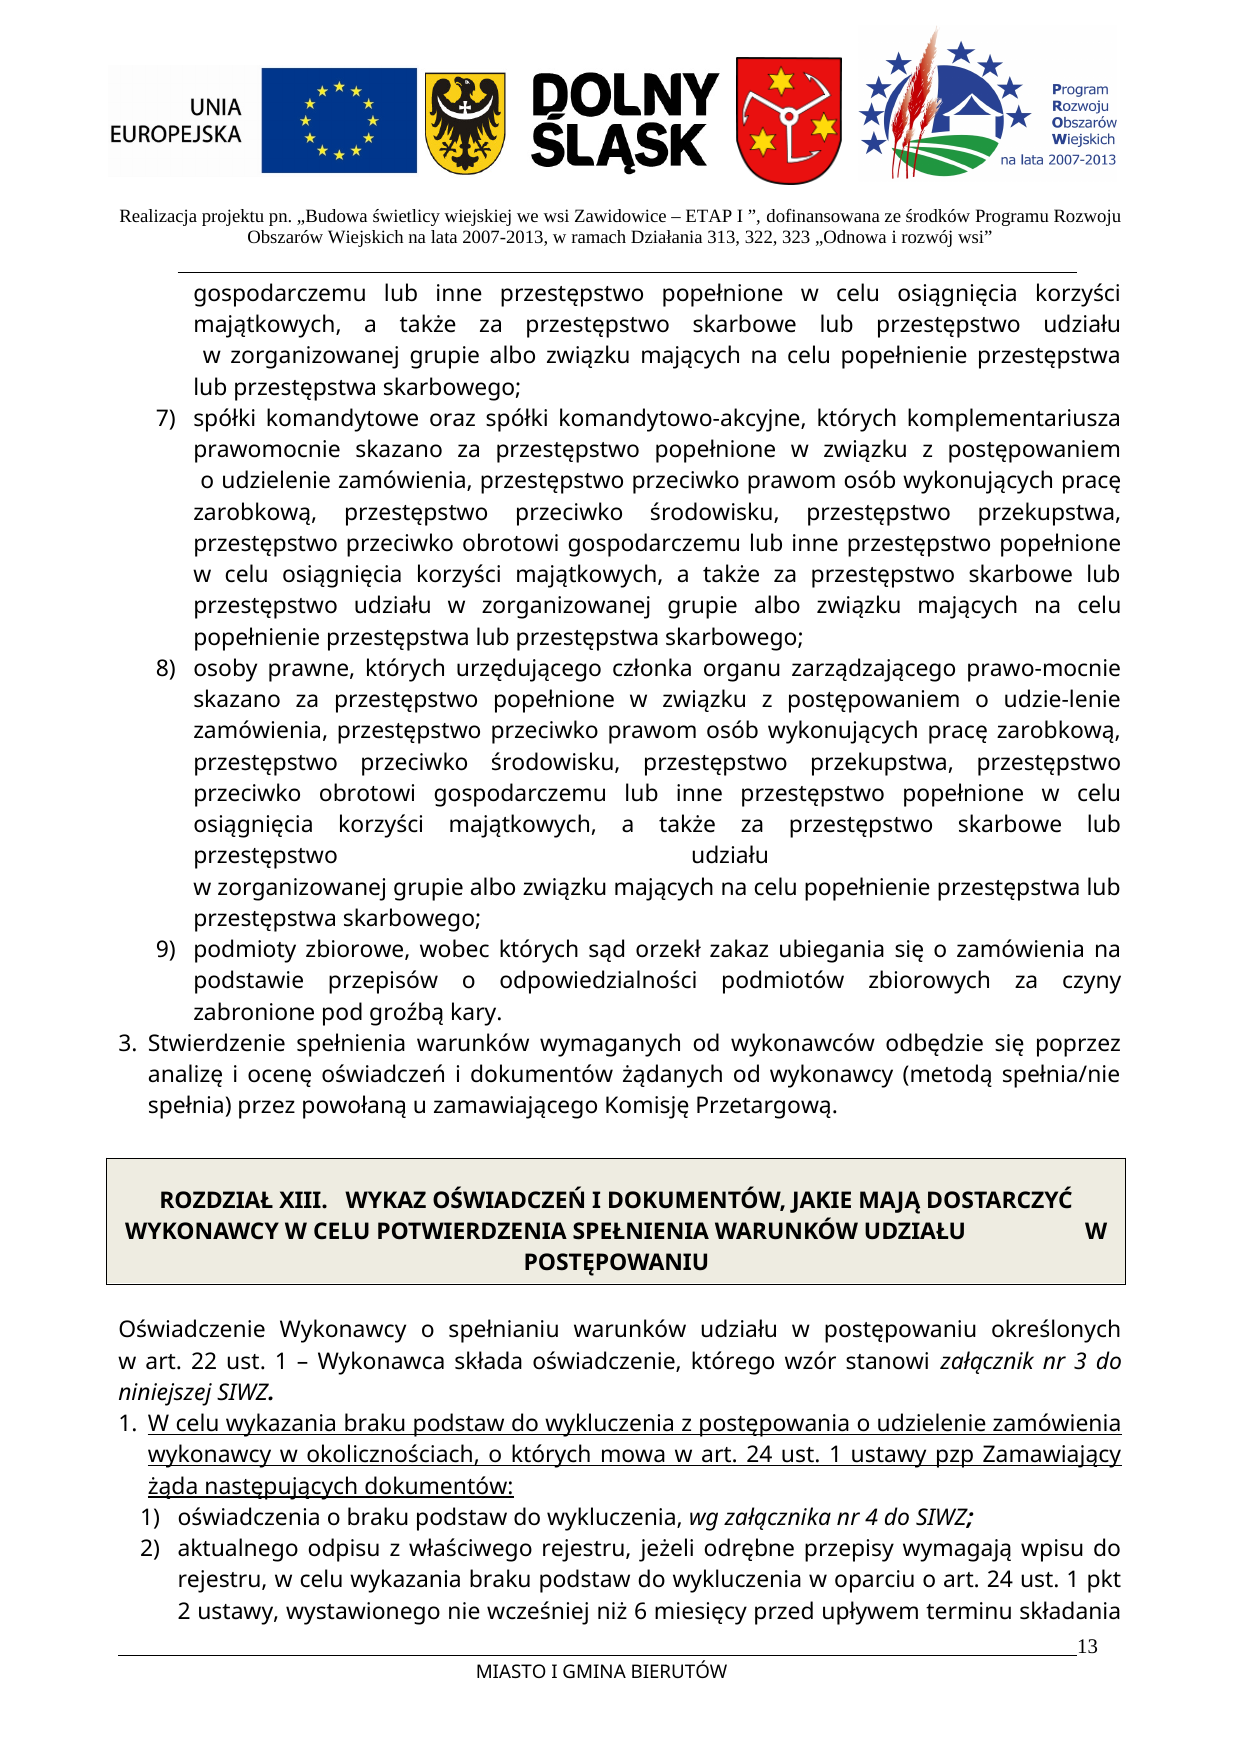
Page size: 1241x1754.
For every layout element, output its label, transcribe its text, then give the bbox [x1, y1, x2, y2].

picture [108, 57, 729, 183]
list osoby prawne, których urzędującego członka organu zarządzającego prawo-mocnie skazano za przestępstwo popełnione w związku z postępowaniem o udzie-lenie zamówienia, przestępstwo przeciwko prawom osób wykonujących pracę zarobkową, przestępstwo przeciwko środowisku, przestępstwo przekupstwa, przestępstwo przeciwko obrotowi gospodarczemu lub inne przestępstwo popełnione w celu osiągnięcia korzyści majątkowych, a także za przestępstwo skarbowe lub przestępstwo udziału w zorganizowanej grupie albo związku mających na celu popełnienie przestępstwa lub przestępstwa skarbowego; [156, 652, 1122, 933]
text Oświadczenie Wykonawcy o spełnianiu warunków udziału w postępowaniu określonych w art. 22 ust. 1 – Wykonawca składa oświadczenie, którego wzór stanowi załącznik nr 3 do niniejszej SIWZ. [118, 1313, 1122, 1407]
list oświadczenia o braku podstaw do wykluczenia, wg załącznika nr 4 do SIWZ; [140, 1501, 1122, 1532]
list spółki komandytowe oraz spółki komandytowo-akcyjne, których komplementariusza prawomocnie skazano za przestępstwo popełnione w związku z postępowaniem o udzielenie zamówienia, przestępstwo przeciwko prawom osób wykonujących pracę zarobkową, przestępstwo przeciwko środowisku, przestępstwo przekupstwa, przestępstwo przeciwko obrotowi gospodarczemu lub inne przestępstwo popełnione w celu osiągnięcia korzyści majątkowych, a także za przestępstwo skarbowe lub przestępstwo udziału w zorganizowanej grupie albo związku mających na celu popełnienie przestępstwa lub przestępstwa skarbowego; [156, 402, 1122, 652]
table_header ROZDZIAŁ XIII. WYKAZ OŚWIADCZEŃ I DOKUMENTÓW, JAKIE MAJĄ DOSTARCZYĆ WYKONAWCY W CELU POTWIERDZENIA SPEŁNIENIA WARUNKÓW UDZIAŁU W POSTĘPOWANIU [107, 1159, 1125, 1283]
list podmioty zbiorowe, wobec których sąd orzekł zakaz ubiegania się o zamówienia na podstawie przepisów o odpowiedzialności podmiotów zbiorowych za czyny zabronione pod groźbą kary. [156, 933, 1122, 1027]
picture [858, 25, 1117, 182]
list Stwierdzenie spełnienia warunków wymaganych od wykonawców odbędzie się poprzez analizę i ocenę oświadczeń i dokumentów żądanych od wykonawcy (metodą spełnia/nie spełnia) przez powołaną u zamawiającego Komisję Przetargową. [118, 1027, 1122, 1120]
list W celu wykazania braku podstaw do wykluczenia z postępowania o udzielenie zamówienia wykonawcy w okolicznościach, o których mowa w art. 24 ust. 1 ustawy pzp Zamawiający żąda następujących dokumentów: [118, 1407, 1122, 1501]
picture [736, 57, 842, 185]
